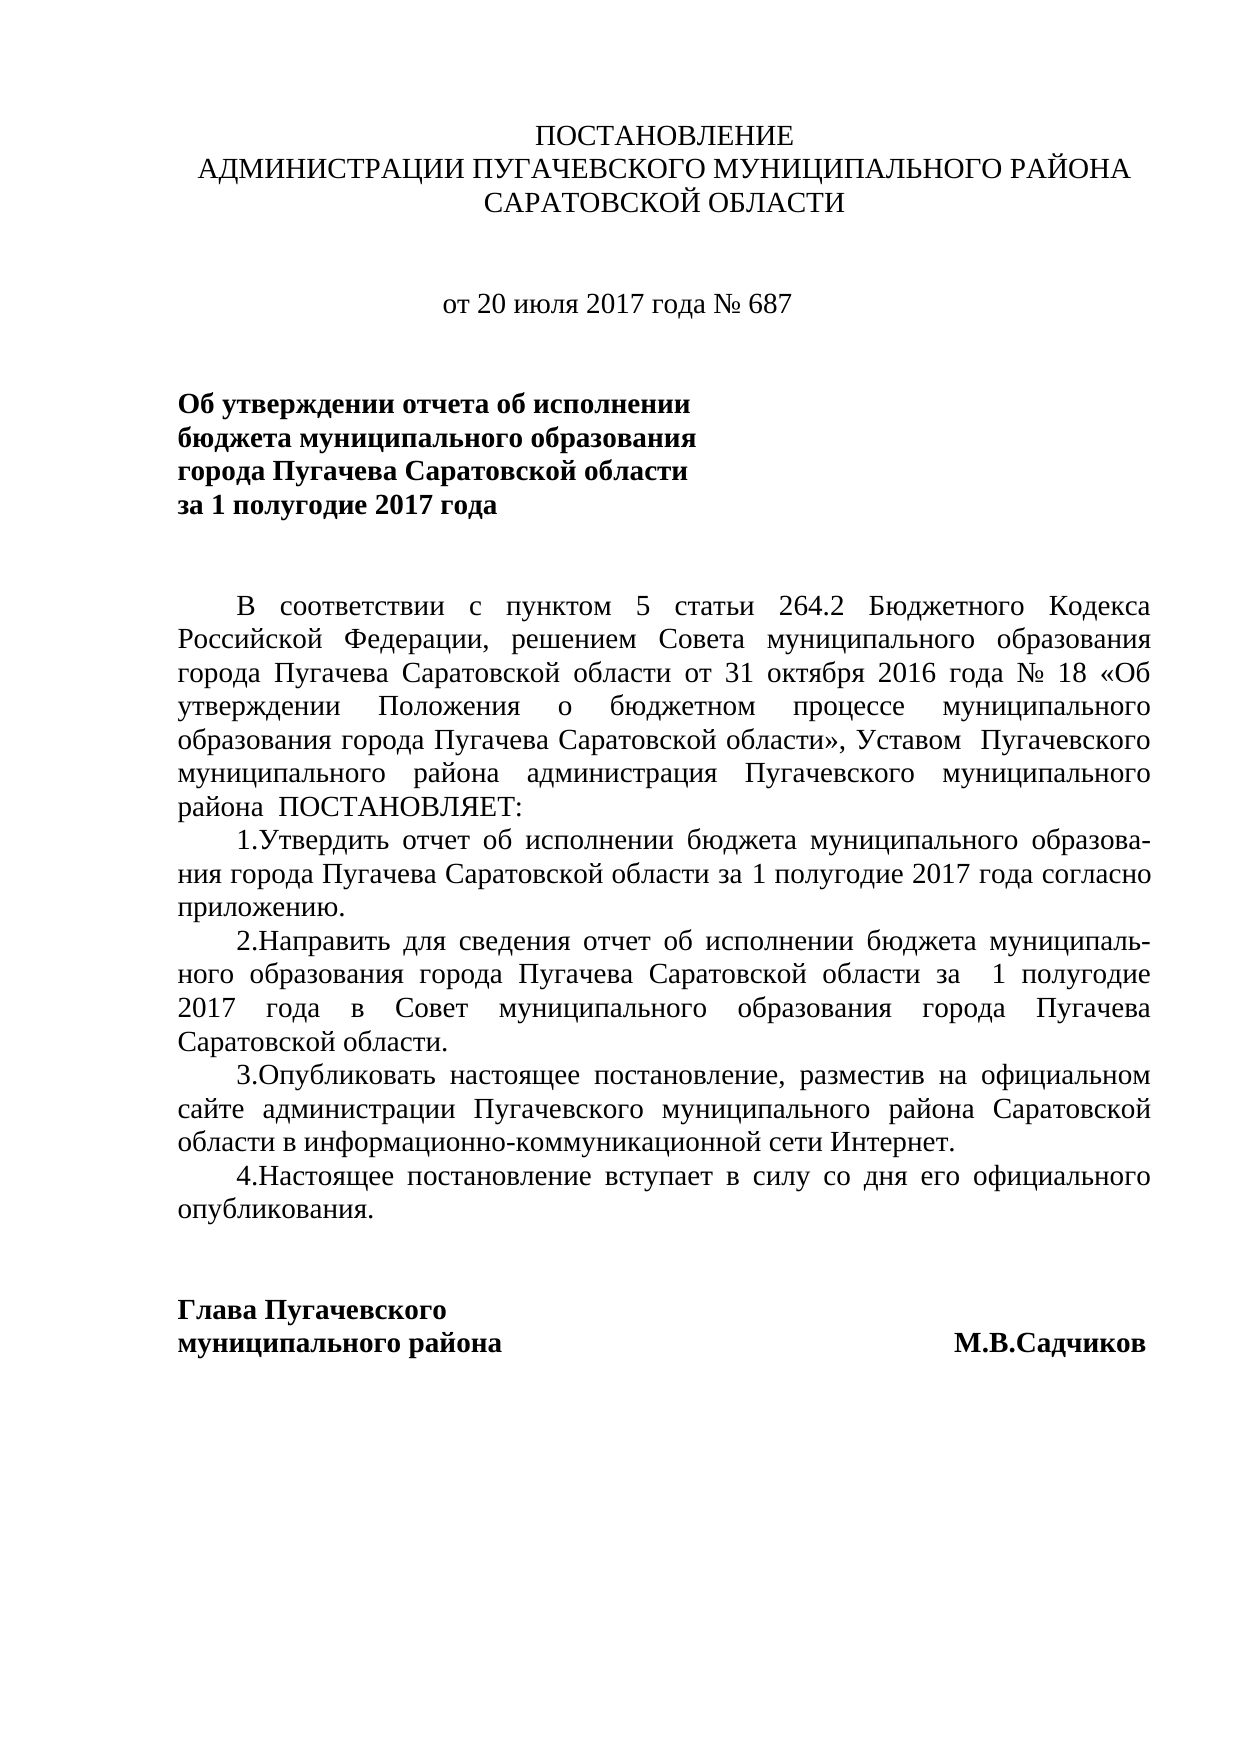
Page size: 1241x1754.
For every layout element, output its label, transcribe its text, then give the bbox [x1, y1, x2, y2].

text Об утверждении отчета об исполнении [177, 386, 1152, 420]
text АДМИНИСТРАЦИИ ПУГАЧЕВСКОГО МУНИЦИПАЛЬНОГО РАЙОНА САРАТОВСКОЙ ОБЛАСТИ [177, 152, 1152, 219]
text 1.Утвердить отчет об исполнении бюджета муниципального образова-ния города Пугачева Саратовской области за 1 полугодие 2017 года согласно приложению. [177, 822, 1152, 923]
text 2.Направить для сведения отчет об исполнении бюджета муниципаль-ного образования города Пугачева Саратовской области за 1 полугодие 2017 года в Совет муниципального образования города Пугачева Саратовской области. [177, 923, 1152, 1057]
text муниципального района М.В.Садчиков [177, 1326, 1152, 1359]
text от 20 июля 2017 года № 687 [398, 286, 1152, 319]
text ПОСТАНОВЛЕНИЕ [177, 118, 1152, 152]
text Глава Пугачевского [177, 1292, 1152, 1326]
text 3.Опубликовать настоящее постановление, разместив на официальном сайте администрации Пугачевского муниципального района Саратовской области в информационно-коммуникационной сети Интернет. [177, 1057, 1152, 1158]
text В соответствии с пунктом 5 статьи 264.2 Бюджетного Кодекса Российской Федерации, решением Совета муниципального образования города Пугачева Саратовской области от 31 октября 2016 года № 18 «Об утверждении Положения о бюджетном процессе муниципального образования города Пугачева Саратовской области», Уставом Пугачевского муниципального района администрация Пугачевского муниципального района ПОСТАНОВЛЯЕТ: [177, 588, 1152, 822]
text 4.Настоящее постановление вступает в силу со дня его официального опубликования. [177, 1158, 1152, 1225]
text бюджета муниципального образования [177, 420, 1152, 453]
text города Пугачева Саратовской области [177, 453, 1152, 487]
text за 1 полугодие 2017 года [177, 487, 1152, 521]
